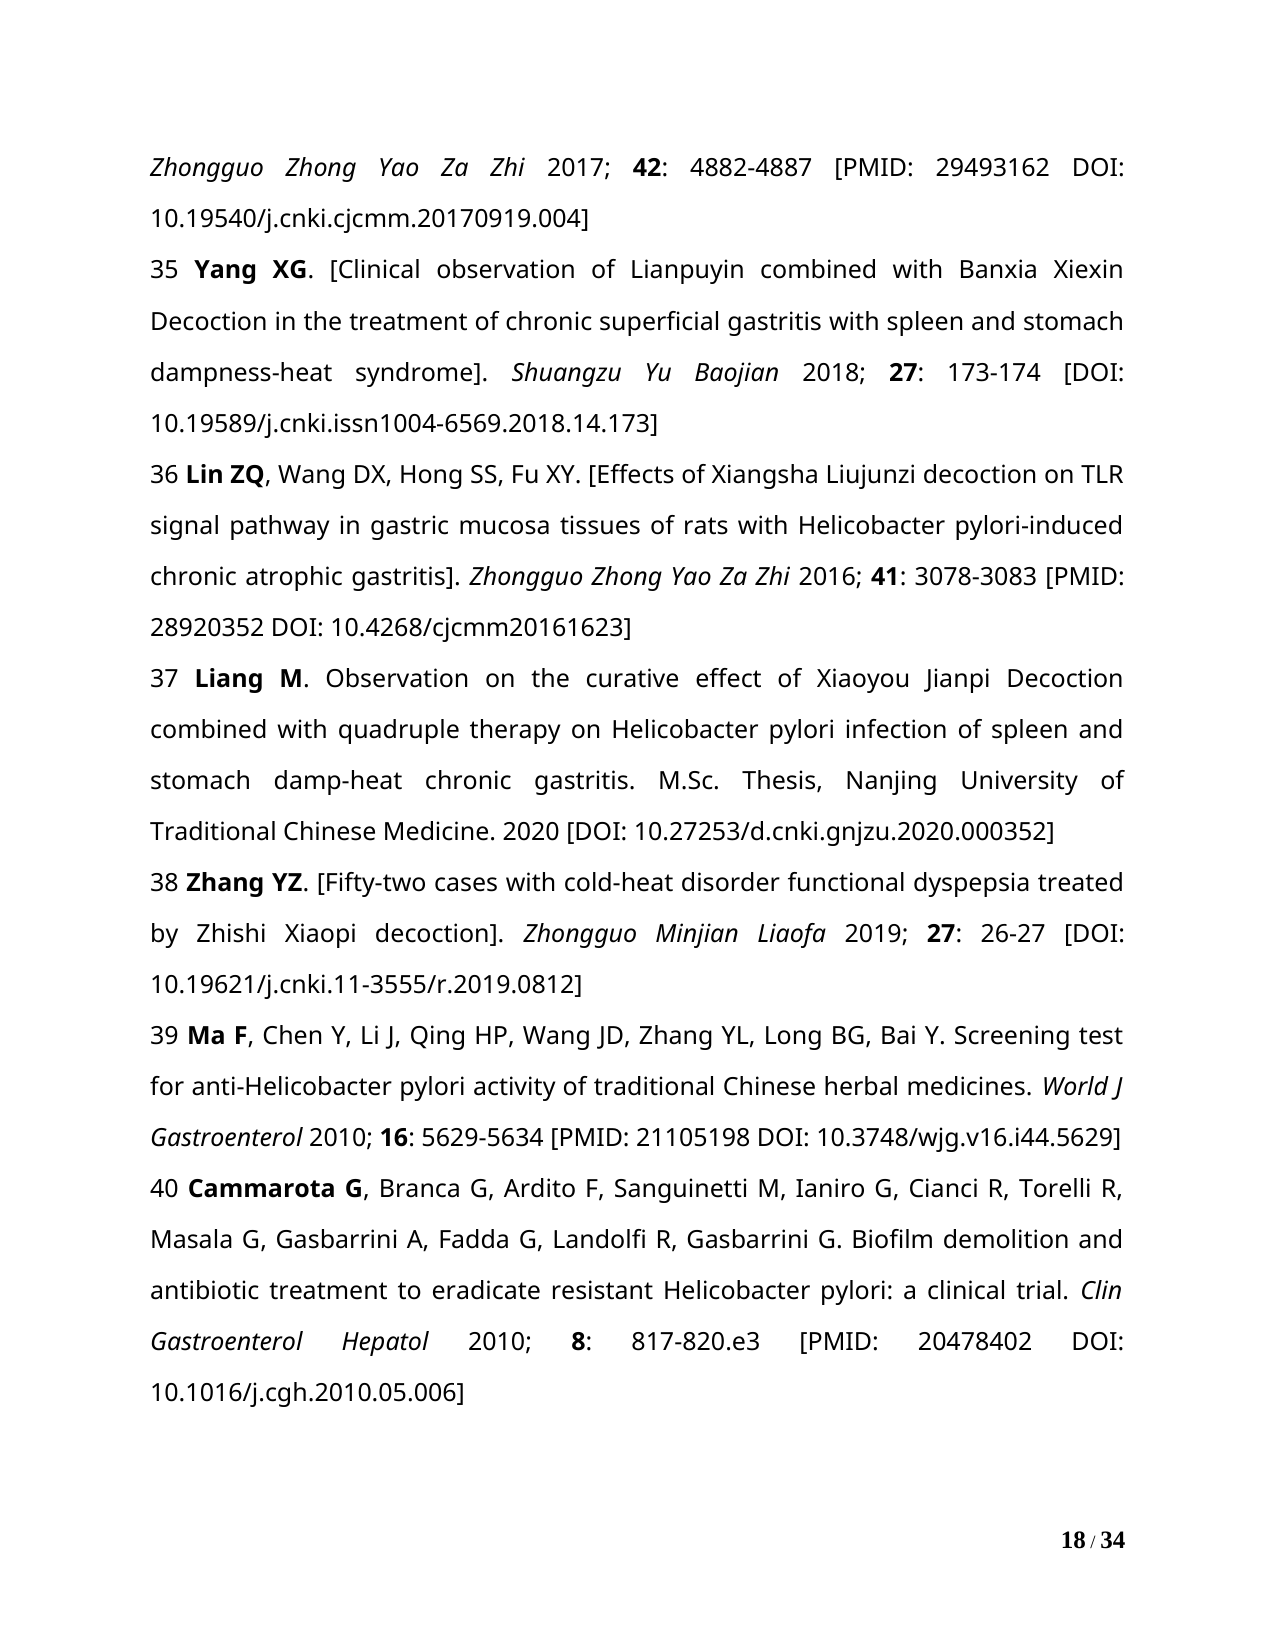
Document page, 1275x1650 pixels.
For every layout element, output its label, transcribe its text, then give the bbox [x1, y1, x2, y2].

text 35 Yang XG. [Clinical observation of Lianpuyin combined with Banxia Xiexin Decoction in the treatment of chronic superficial gastritis with spleen and stomach dampness-heat syndrome]. Shuangzu Yu Baojian 2018; 27: 173-174 [DOI: 10.19589/j.cnki.issn1004-6569.2018.14.173] [150, 252, 1125, 439]
text 36 Lin ZQ, Wang DX, Hong SS, Fu XY. [Effects of Xiangsha Liujunzi decoction on TLR signal pathway in gastric mucosa tissues of rats with Helicobacter pylori-induced chronic atrophic gastritis]. Zhongguo Zhong Yao Za Zhi 2016; 41: 3078-3083 [PMID: 28920352 DOI: 10.4268/cjcmm20161623] [150, 456, 1125, 643]
text 40 Cammarota G, Branca G, Ardito F, Sanguinetti M, Ianiro G, Cianci R, Torelli R, Masala G, Gasbarrini A, Fadda G, Landolfi R, Gasbarrini G. Biofilm demolition and antibiotic treatment to eradicate resistant Helicobacter pylori: a clinical trial. Clin Gastroenterol Hepatol 2010; 8: 817-820.e3 [PMID: 20478402 DOI: 10.1016/j.cgh.2010.05.006] [150, 1171, 1125, 1409]
text 39 Ma F, Chen Y, Li J, Qing HP, Wang JD, Zhang YL, Long BG, Bai Y. Screening test for anti-Helicobacter pylori activity of traditional Chinese herbal medicines. World J Gastroenterol 2010; 16: 5629-5634 [PMID: 21105198 DOI: 10.3748/wjg.v16.i44.5629] [150, 1018, 1125, 1154]
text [150, 150, 1125, 235]
text 37 Liang M. Observation on the curative effect of Xiaoyou Jianpi Decoction combined with quadruple therapy on Helicobacter pylori infection of spleen and stomach damp-heat chronic gastritis. M.Sc. Thesis, Nanjing University of Traditional Chinese Medicine. 2020 [DOI: 10.27253/d.cnki.gnjzu.2020.000352] [150, 660, 1125, 848]
text 38 Zhang YZ. [Fifty-two cases with cold-heat disorder functional dyspepsia treated by Zhishi Xiaopi decoction]. Zhongguo Minjian Liaofa 2019; 27: 26-27 [DOI: 10.19621/j.cnki.11-3555/r.2019.0812] [150, 864, 1125, 1001]
